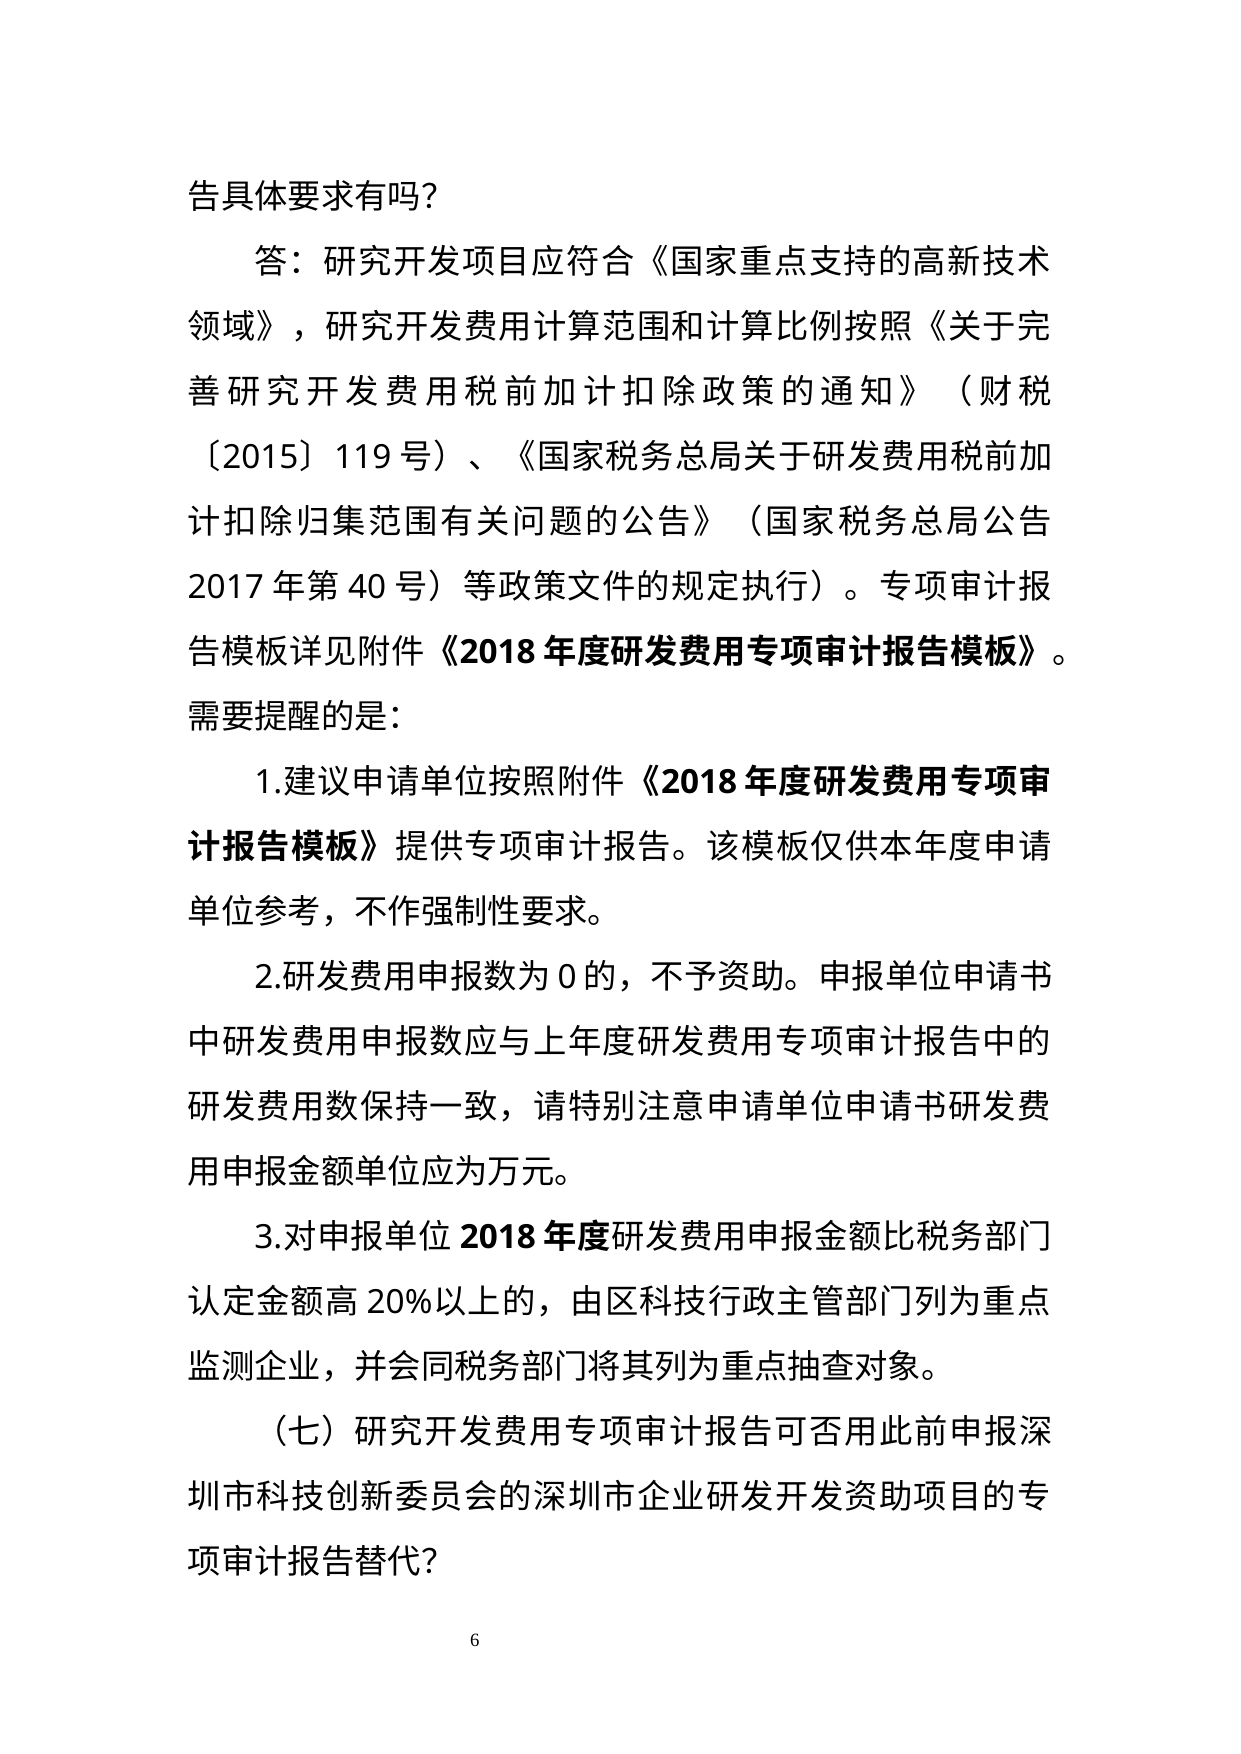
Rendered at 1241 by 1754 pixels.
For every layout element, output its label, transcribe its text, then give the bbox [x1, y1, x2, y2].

text 1.建议申请单位按照附件《2018年度研发费用专项审计报告模板》提供专项审计报告。该模板仅供本年度申请单位参考，不作强制性要求。 [187, 747, 1053, 942]
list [187, 162, 1053, 227]
text 3.对申报单位2018年度研发费用申报金额比税务部门认定金额高20%以上的，由区科技行政主管部门列为重点监测企业，并会同税务部门将其列为重点抽查对象。 [187, 1202, 1053, 1397]
text 2.研发费用申报数为0的，不予资助。申报单位申请书中研发费用申报数应与上年度研发费用专项审计报告中的研发费用数保持一致，请特别注意申请单位申请书研发费用申报金额单位应为万元。 [187, 942, 1053, 1202]
list 研究开发费用专项审计报告可否用此前申报深圳市科技创新委员会的深圳市企业研发开发资助项目的专项审计报告替代？ [187, 1397, 1053, 1592]
text 答：研究开发项目应符合《国家重点支持的高新技术领域》，研究开发费用计算范围和计算比例按照《关于完善研究开发费用税前加计扣除政策的通知》（财税〔2015〕119号）、《国家税务总局关于研发费用税前加计扣除归集范围有关问题的公告》（国家税务总局公告2017年第40号）等政策文件的规定执行）。专项审计报告模板详见附件《2018年度研发费用专项审计报告模板》。需要提醒的是： [187, 227, 1053, 747]
